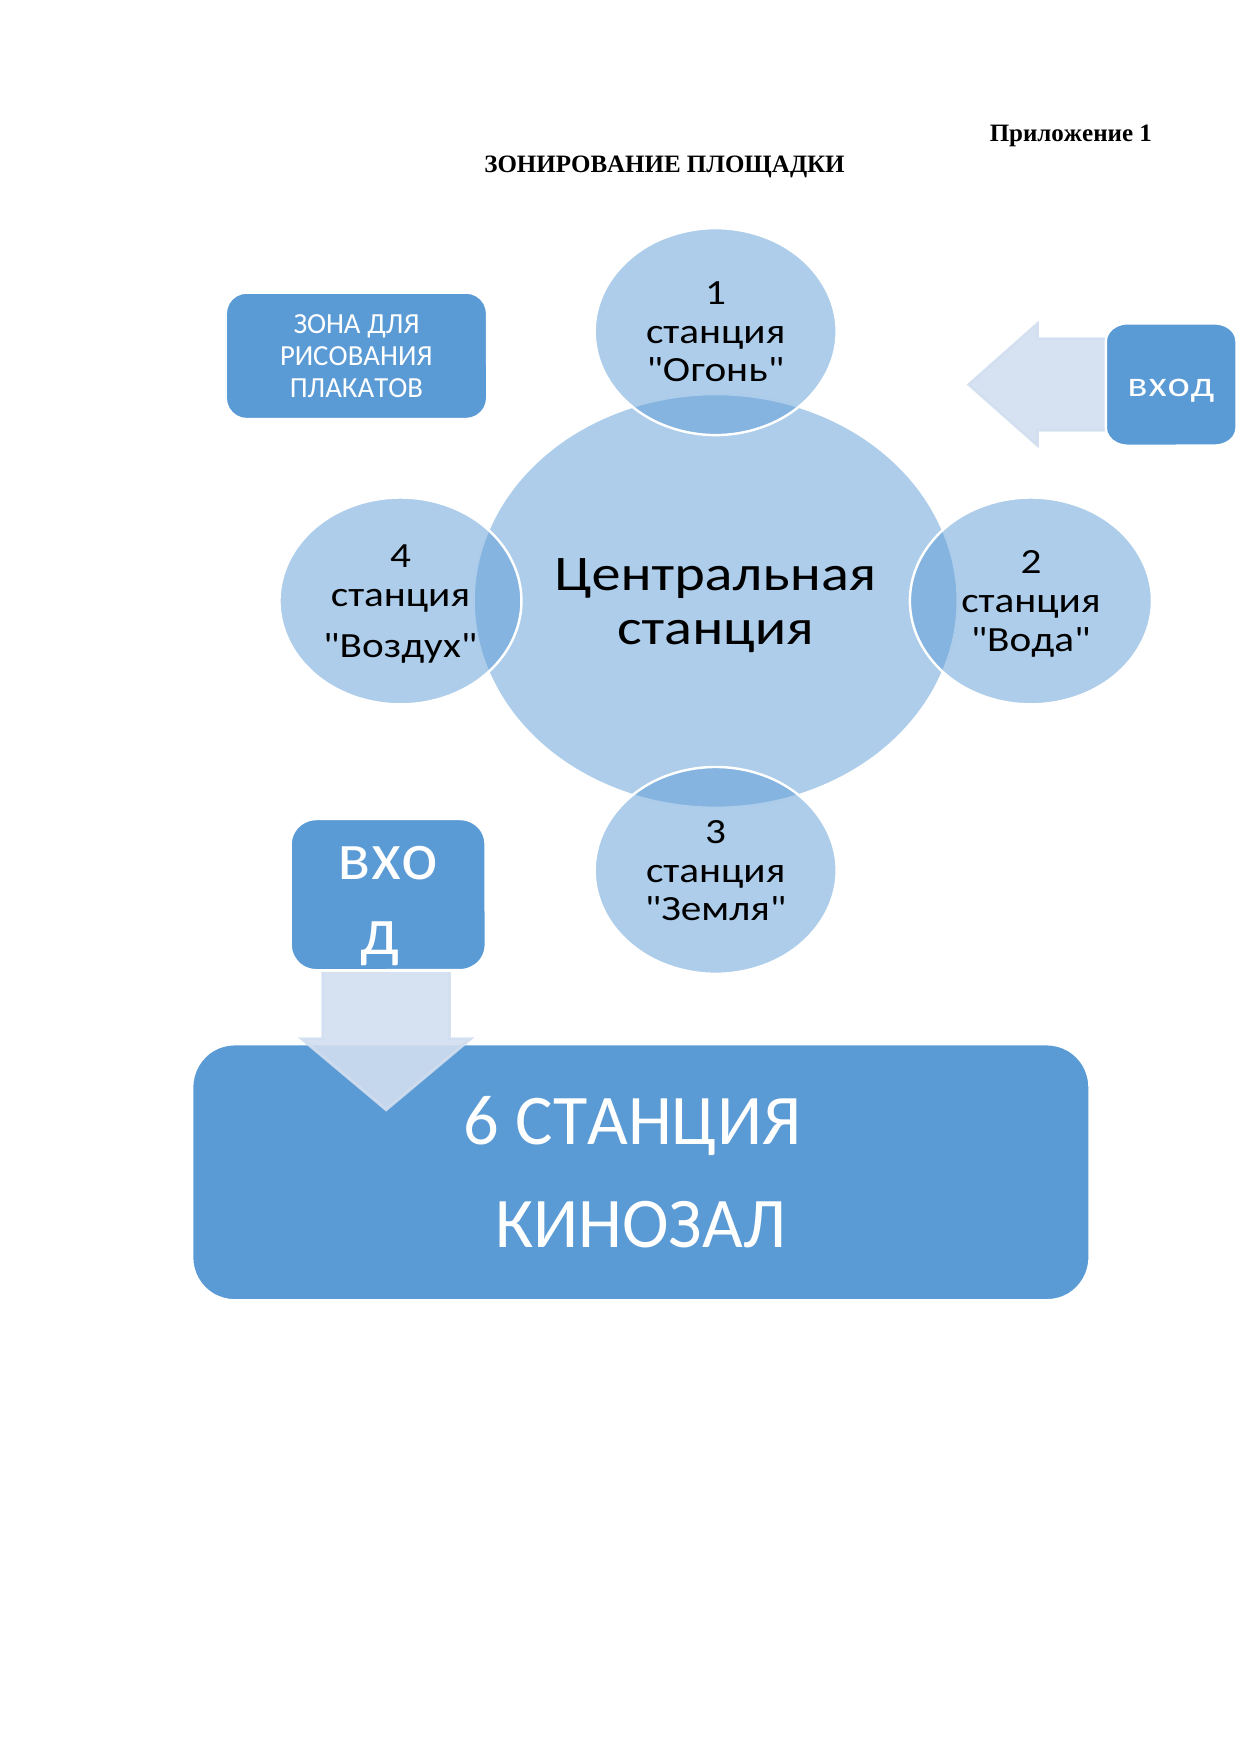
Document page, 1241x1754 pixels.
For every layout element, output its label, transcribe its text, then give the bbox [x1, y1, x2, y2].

list ЗОНИРОВАНИЕ ПЛОЩАДКИ [103, 149, 1152, 178]
list Приложение 1 [103, 118, 1152, 147]
